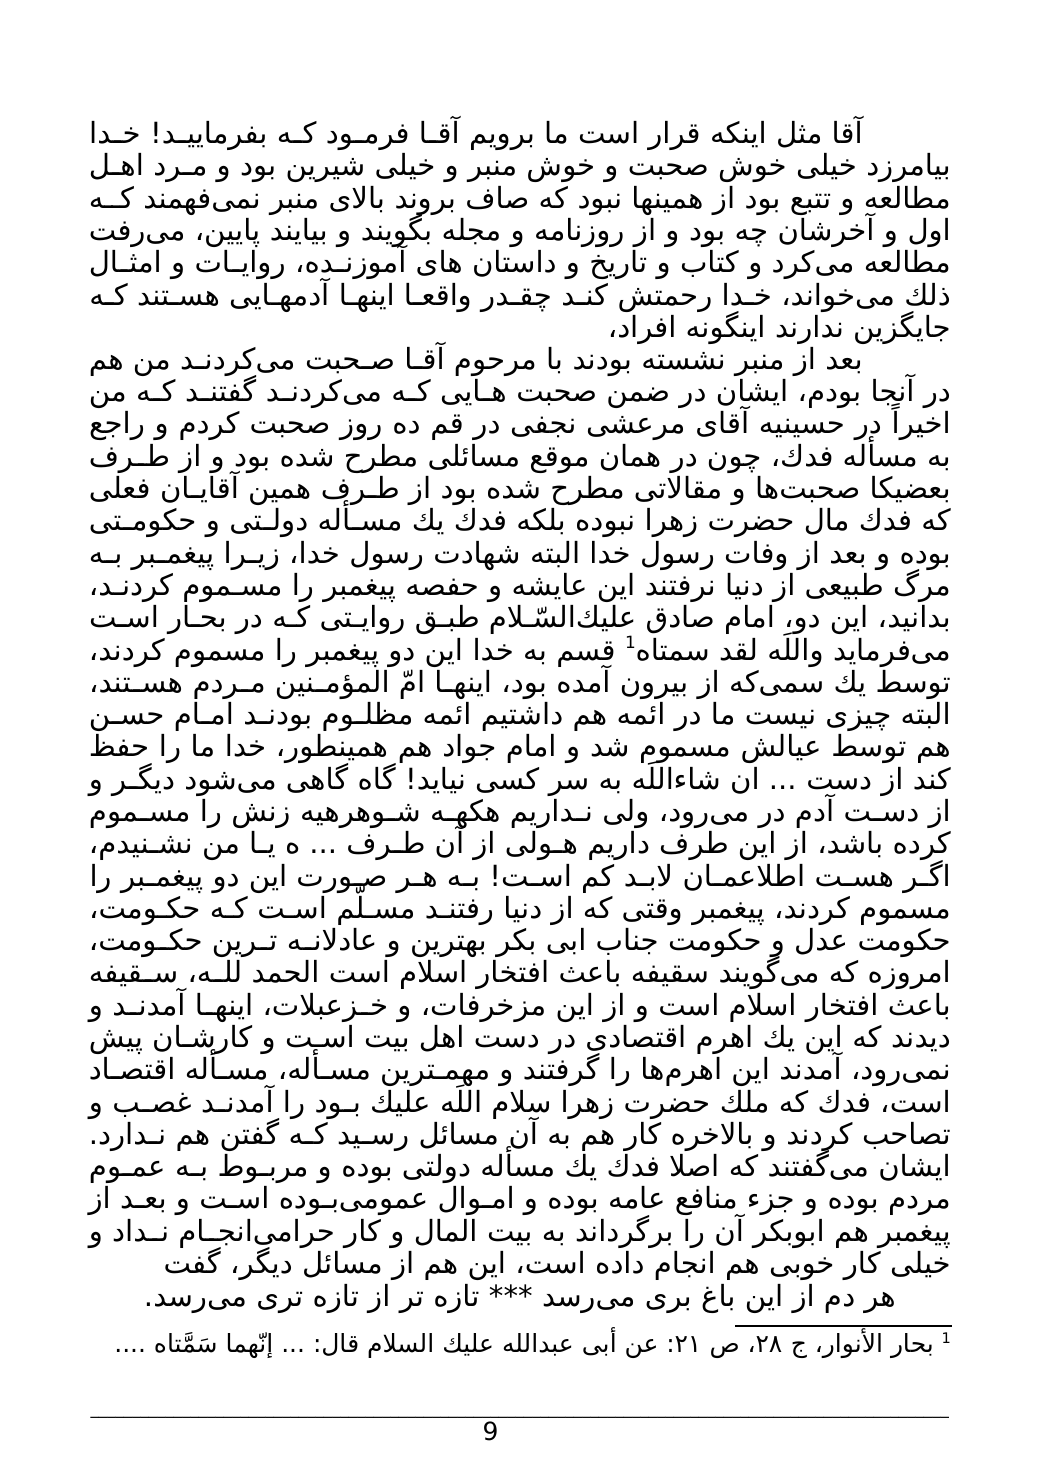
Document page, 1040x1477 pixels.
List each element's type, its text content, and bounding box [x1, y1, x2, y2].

text هر دم از این باغ بری می‌رسد *** تازه تر از تازه تری می‌رسد. [89, 1280, 951, 1313]
text بعد از منبر نشسته بودند با مرحوم آقا صحبت می‌كردند من هم در آنجا بودم، ایشان در ضمن صحبت هایی كه می‌كردند گفتند كه من اخیراً در حسینیه آقای مرعشی نجفی در قم ده روز صحبت كردم و راجع به مسأله فدك، چون در همان موقع مسائلی مطرح شده بود و از طرف بعضیكا صحبت‌ها و مقالاتی مطرح شده بود از طرف همین آقایان فعلی كه فدك مال حضرت زهرا نبوده بلكه فدك یك مسأله دولتی و حكومتی بوده و بعد از وفات رسول خدا البته شهادت رسول خدا، زیرا پیغمبر به مرگ طبیعی از دنیا نرفتند این عایشه و حفصه پیغمبر را مسموم كردند، بدانید، این دو، امام صادق علیك‌السّلام طبق روایتی كه در بحار است می‌فرماید واللَه لقد سمتاه‌ قسم به خدا این دو پیغمبر را مسموم كردند، توسط یك سمی‌كه از بیرون آمده بود، اینها امّ المؤمنین مردم هستند، البته چیزی نیست ما در ائمه هم داشتیم ائمه مظلوم بودند امام حسن هم توسط عیالش مسموم شد و امام جواد هم همینطور، خدا ما را حفظ كند از دست ... ان شاءاللَه به سر كسی نیاید! گاه گاهی می‌شود دیگر و از دست آدم در می‌رود، ولی نداریم هكهه شوهرهیه زنش را مسموم كرده باشد، از این طرف داریم هولی از آن طرف ... ه یا من نشنیدم، اگر هست اطلاعمان لابد كم است! به هر صورت این دو پیغمبر را مسموم كردند، پیغمبر وقتی كه از دنیا رفتند مسلّم است كه حكومت، حكومت عدل و حكومت جناب ابی بكر بهترین و عادلانه ترین حكومت، امروزه كه می‌گویند سقیفه باعث افتخار اسلام است الحمد لله، سقیفه باعث افتخار اسلام است و از این مزخرفات، و خزعبلات، اینها آمدند و دیدند كه این یك اهرم اقتصادی در دست اهل بیت است و كارشان پیش نمی‌رود، آمدند این اهرم‌ها را گرفتند و مهمترین مسأله، مسأله اقتصاد است، فدك كه ملك حضرت زهرا سلام اللَه علیك بود را آمدند غصب و تصاحب كردند و بالاخره كار هم به آن مسائل رسید كه گفتن هم ندارد. ایشان می‌گفتند كه اصلا فدك یك مسأله دولتی بوده و مربوط به عموم مردم بوده و جزء منافع عامه بوده و اموال عمومی‌بوده است و بعد از پیغمبر هم ابوبكر آن را برگرداند به بیت المال و كار حرامی‌انجام نداد و خیلی كار خوبی هم انجام داده است، این هم از مسائل دیگر، گفت‌ [89, 344, 951, 1280]
text آقا مثل اینكه قرار است ما برویم آقا فرمود كه بفرمایید! خدا بیامرزد خیلی خوش صحبت و خوش منبر و خیلی شیرین بود و مرد اهل مطالعه و تتبع بود از همینها نبود كه صاف بروند بالای منبر نمی‌فهمند كه اول و آخرشان چه بود و از روزنامه و مجله بگویند و بیایند پایین، می‌رفت مطالعه می‌كرد و كتاب و تاریخ و داستان های آموزنده، روایات و امثال ذلك می‌خواند، خدا رحمتش كند چقدر واقعا اینها آدمهایی هستند كه جایگزین ندارند اینگونه افراد، [89, 118, 951, 344]
